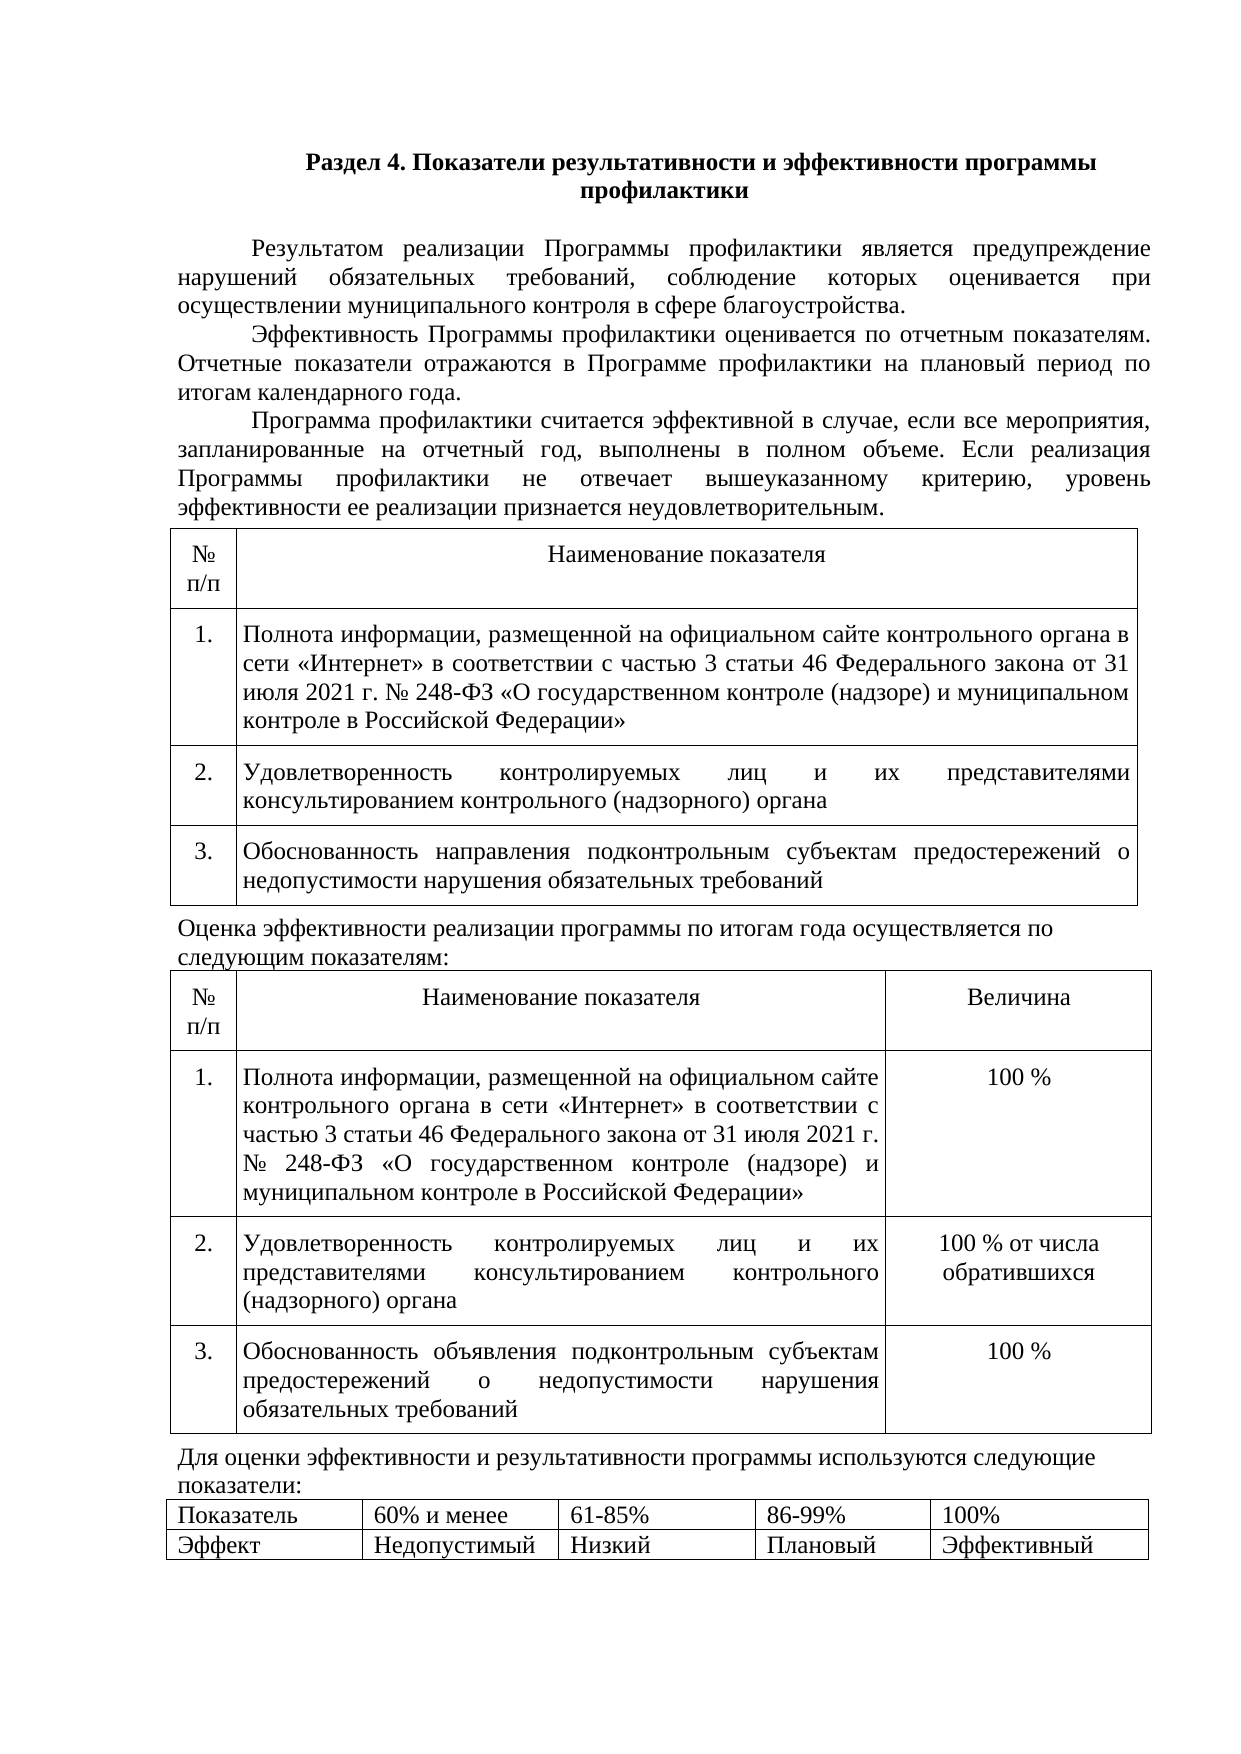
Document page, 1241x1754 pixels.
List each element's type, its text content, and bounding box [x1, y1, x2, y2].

text Эффективность Программы профилактики оценивается по отчетным показателям. Отчетные показатели отражаются в Программе профилактики на плановый период по итогам календарного года. [177, 319, 1152, 406]
table_header Величина [886, 971, 1151, 1050]
table_header 86-99% [756, 1500, 930, 1529]
table_cell 3. [171, 826, 236, 904]
table_header 60% и менее [363, 1500, 558, 1529]
table_header № п/п [171, 971, 236, 1050]
table_cell Эффективный [931, 1530, 1148, 1559]
text Программа профилактики считается эффективной в случае, если все мероприятия, запланированные на отчетный год, выполнены в полном объеме. Если реализация Программы профилактики не отвечает вышеуказанному критерию, уровень эффективности ее реализации признается неудовлетворительным. [177, 406, 1152, 521]
table_cell Полнота информации, размещенной на официальном сайте контрольного органа в сети «Интернет» в соответствии с частью 3 статьи 46 Федерального закона от 31 июля 2021 г. № 248-ФЗ «О государственном контроле (надзоре) и муниципальном контроле в Российской Федерации» [237, 609, 1137, 745]
table_cell Полнота информации, размещенной на официальном сайте контрольного органа в сети «Интернет» в соответствии с частью 3 статьи 46 Федерального закона от 31 июля 2021 г. № 248-ФЗ «О государственном контроле (надзоре) и муниципальном контроле в Российской Федерации» [237, 1051, 885, 1216]
table_header Наименование показателя [237, 529, 1137, 608]
table_cell Эффект [167, 1530, 362, 1559]
table_cell 1. [171, 609, 236, 745]
table_cell 100 % [886, 1051, 1151, 1216]
table_cell 3. [171, 1326, 236, 1433]
text Раздел 4. Показатели результативности и эффективности программы профилактики [177, 147, 1152, 204]
table_header 100% [931, 1500, 1148, 1529]
table_header 61-85% [559, 1500, 755, 1529]
table_cell Удовлетворенность контролируемых лиц и их представителями консультированием контрольного (надзорного) органа [237, 746, 1137, 825]
table_header Показатель [167, 1500, 362, 1529]
table_header № п/п [171, 529, 236, 608]
table_cell Обоснованность направления подконтрольным субъектам предостережений о недопустимости нарушения обязательных требований [237, 826, 1137, 904]
table_header Наименование показателя [237, 971, 885, 1050]
table_cell 100 % от числа обратившихся [886, 1217, 1151, 1325]
table_cell Обоснованность объявления подконтрольным субъектам предостережений о недопустимости нарушения обязательных требований [237, 1326, 885, 1433]
text Для оценки эффективности и результативности программы используются следующие показатели: [177, 1442, 1152, 1499]
text Оценка эффективности реализации программы по итогам года осуществляется по следующим показателям: [177, 913, 1152, 970]
table_cell Низкий [559, 1530, 755, 1559]
table_cell Недопустимый [363, 1530, 558, 1559]
table_cell 1. [171, 1051, 236, 1216]
text Результатом реализации Программы профилактики является предупреждение нарушений обязательных требований, соблюдение которых оценивается при осуществлении муниципального контроля в сфере благоустройства. [177, 233, 1152, 319]
table_cell 2. [171, 1217, 236, 1325]
table_cell Плановый [756, 1530, 930, 1559]
table_cell Удовлетворенность контролируемых лиц и их представителями консультированием контрольного (надзорного) органа [237, 1217, 885, 1325]
table_cell 100 % [886, 1326, 1151, 1433]
table_cell 2. [171, 746, 236, 825]
